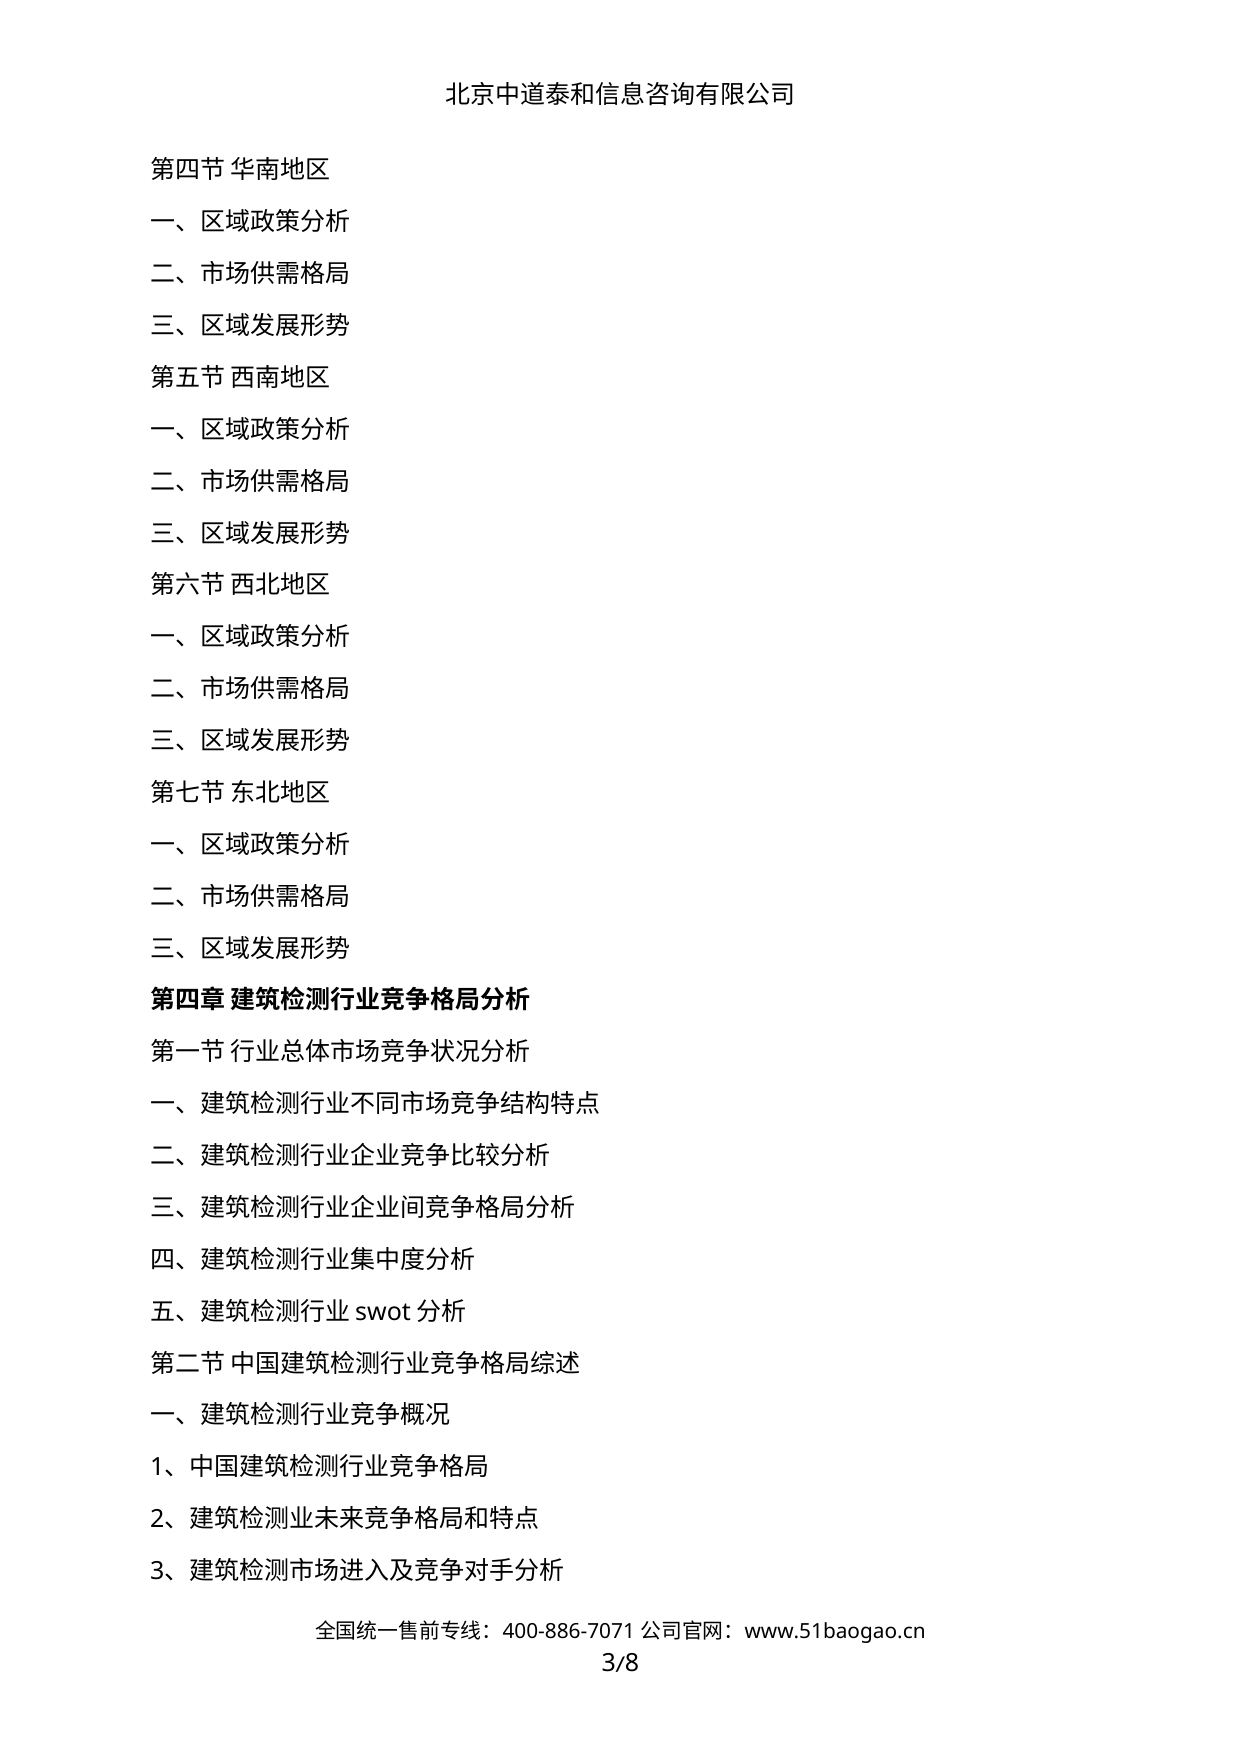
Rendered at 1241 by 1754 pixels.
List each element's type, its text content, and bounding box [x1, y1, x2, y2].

text 第七节 东北地区 [150, 772, 1090, 809]
text 四、建筑检测行业集中度分析 [150, 1239, 1090, 1276]
text 三、区域发展形势 [150, 721, 1090, 757]
text 第四章 建筑检测行业竞争格局分析 [150, 980, 1090, 1016]
text 二、建筑检测行业企业竞争比较分析 [150, 1136, 1090, 1172]
text 五、建筑检测行业swot分析 [150, 1291, 1090, 1327]
text 第四节 华南地区 [150, 150, 1090, 186]
text 一、建筑检测行业不同市场竞争结构特点 [150, 1084, 1090, 1120]
text 三、区域发展形势 [150, 306, 1090, 342]
text 一、区域政策分析 [150, 824, 1090, 861]
text 第一节 行业总体市场竞争状况分析 [150, 1032, 1090, 1068]
text 第五节 西南地区 [150, 357, 1090, 394]
text 一、区域政策分析 [150, 617, 1090, 653]
text 三、区域发展形势 [150, 928, 1090, 964]
text 一、区域政策分析 [150, 202, 1090, 238]
text 三、区域发展形势 [150, 513, 1090, 549]
text 二、市场供需格局 [150, 461, 1090, 497]
text 1、中国建筑检测行业竞争格局 [150, 1447, 1090, 1483]
text 第六节 西北地区 [150, 565, 1090, 601]
text 2、建筑检测业未来竞争格局和特点 [150, 1499, 1090, 1535]
text 第二节 中国建筑检测行业竞争格局综述 [150, 1343, 1090, 1379]
text 二、市场供需格局 [150, 254, 1090, 290]
text 3、建筑检测市场进入及竞争对手分析 [150, 1551, 1090, 1587]
text 三、建筑检测行业企业间竞争格局分析 [150, 1187, 1090, 1224]
text 二、市场供需格局 [150, 669, 1090, 705]
text 二、市场供需格局 [150, 876, 1090, 912]
text 一、区域政策分析 [150, 409, 1090, 446]
text 一、建筑检测行业竞争概况 [150, 1395, 1090, 1431]
